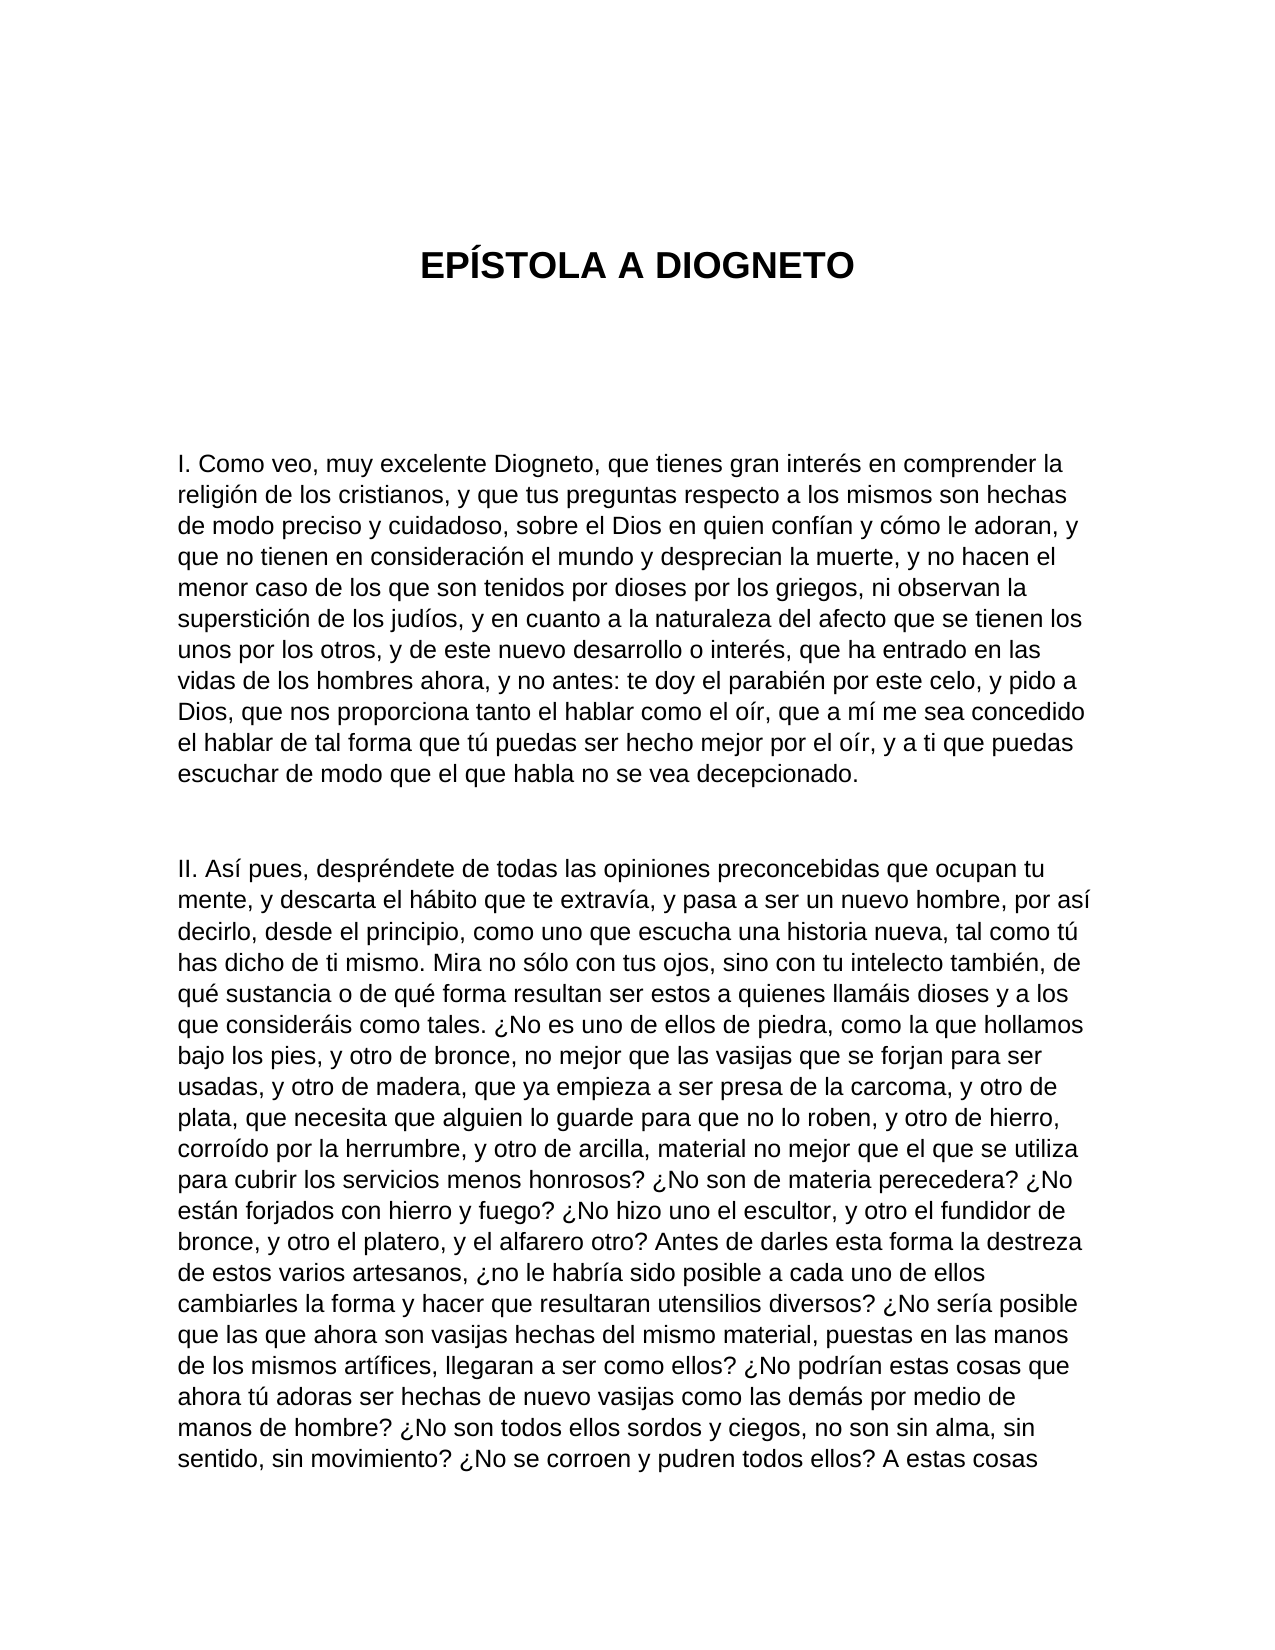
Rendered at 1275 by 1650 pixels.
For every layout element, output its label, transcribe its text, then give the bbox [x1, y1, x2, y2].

text I. Como veo, muy excelente Diogneto, que tienes gran interés en comprender la religión de los cristianos, y que tus preguntas respecto a los mismos son hechas de modo preciso y cuidadoso, sobre el Dios en quien confían y cómo le adoran, y que no tienen en consideración el mundo y desprecian la muerte, y no hacen el menor caso de los que son tenidos por dioses por los griegos, ni observan la superstición de los judíos, y en cuanto a la naturaleza del afecto que se tienen los unos por los otros, y de este nuevo desarrollo o interés, que ha entrado en las vidas de los hombres ahora, y no antes: te doy el parabién por este celo, y pido a Dios, que nos proporciona tanto el hablar como el oír, que a mí me sea concedido el hablar de tal forma que tú puedas ser hecho mejor por el oír, y a ti que puedas escuchar de modo que el que habla no se vea decepcionado. [177, 448, 1098, 788]
text EPÍSTOLA A DIOGNETO [177, 243, 1098, 286]
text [177, 854, 1098, 1473]
